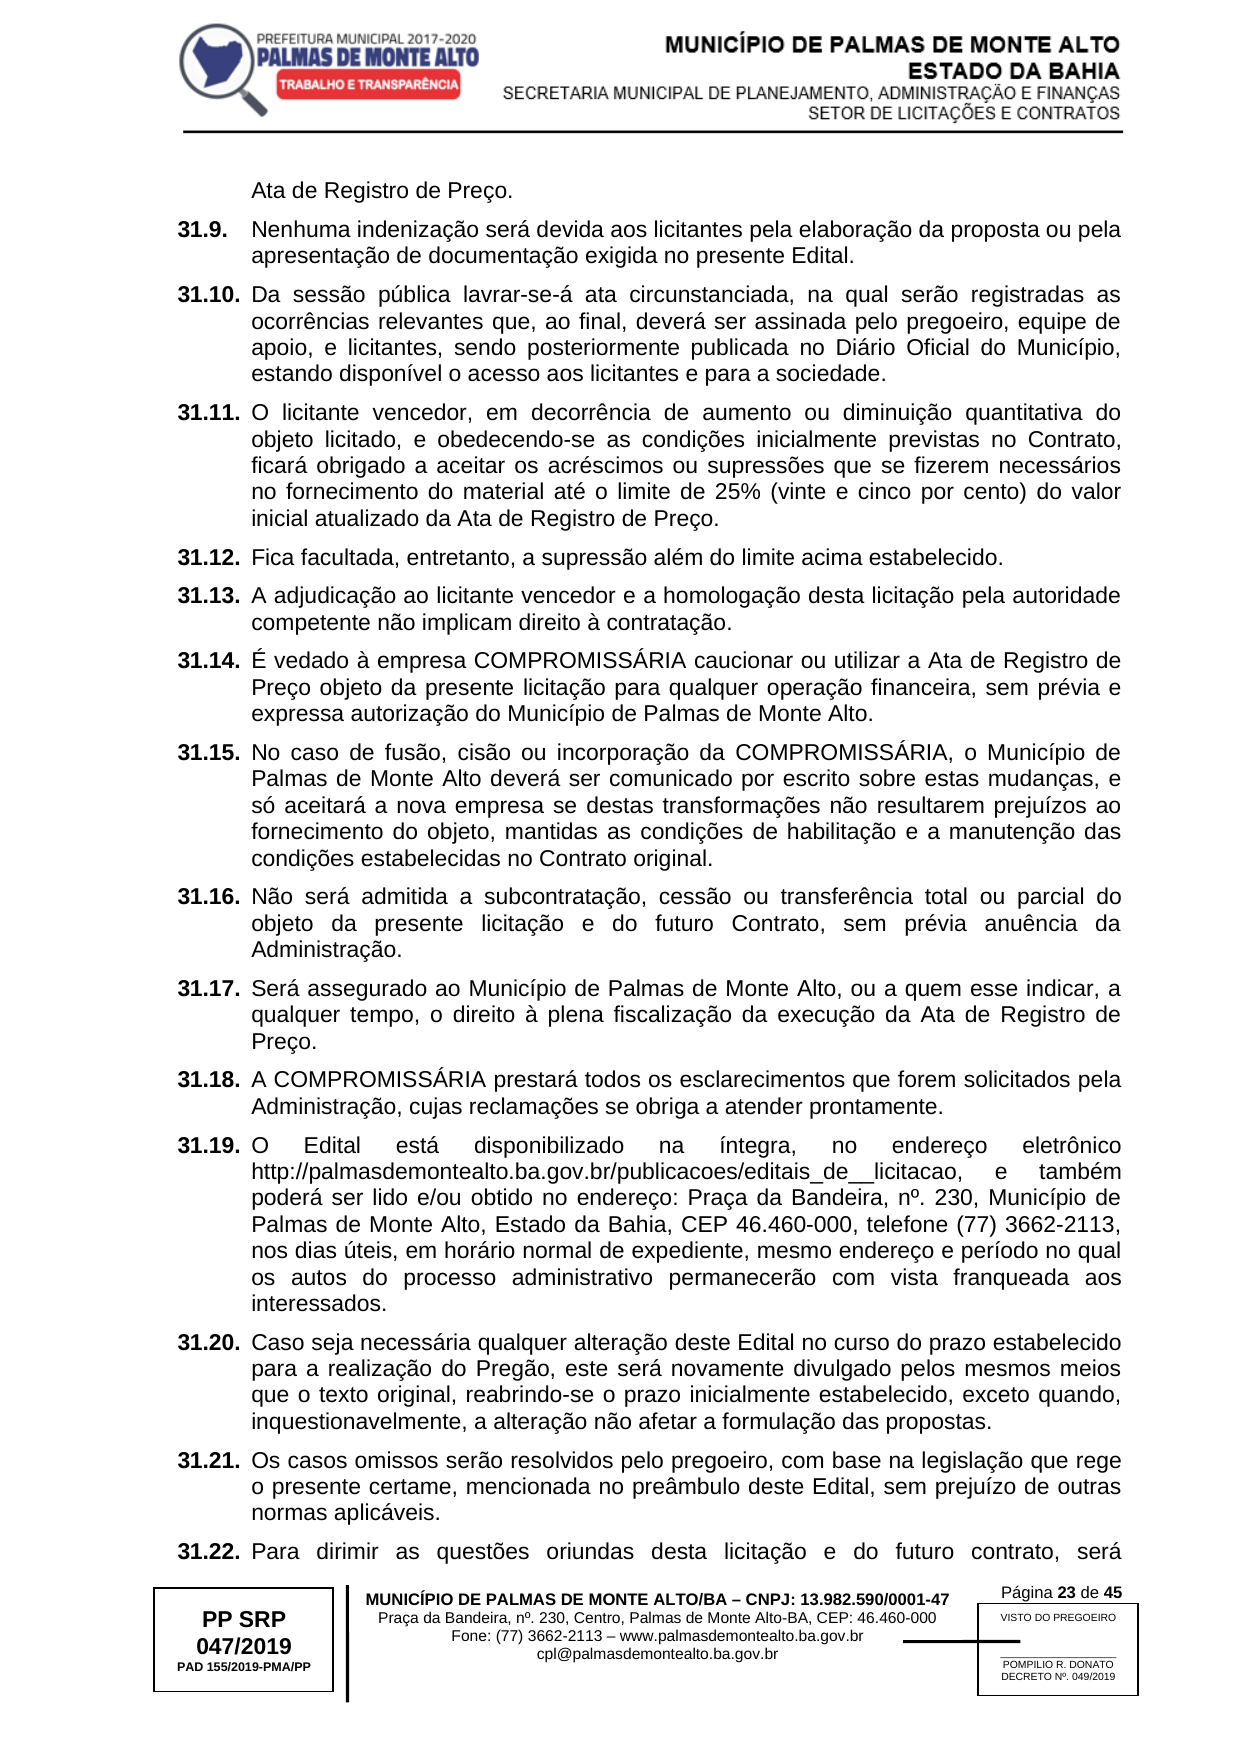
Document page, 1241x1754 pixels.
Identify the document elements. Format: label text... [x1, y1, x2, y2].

list É vedado à empresa COMPROMISSÁRIA caucionar ou utilizar a Ata de Registro de Preço objeto da presente licitação para qualquer operação financeira, sem prévia e expressa autorização do Município de Palmas de Monte Alto. [177, 647, 1122, 727]
list Caso seja necessária qualquer alteração deste Edital no curso do prazo estabelecido para a realização do Pregão, este será novamente divulgado pelos mesmos meios que o texto original, reabrindo-se o prazo inicialmente estabelecido, exceto quando, inquestionavelmente, a alteração não afetar a formulação das propostas. [177, 1329, 1122, 1434]
list Será assegurado ao Município de Palmas de Monte Alto, ou a quem esse indicar, a qualquer tempo, o direito à plena fiscalização da execução da Ata de Registro de Preço. [177, 975, 1122, 1054]
list Da sessão pública lavrar-se-á ata circunstanciada, na qual serão registradas as ocorrências relevantes que, ao final, deverá ser assinada pelo pregoeiro, equipe de apoio, e licitantes, sendo posteriormente publicada no Diário Oficial do Município, estando disponível o acesso aos licitantes e para a sociedade. [177, 281, 1122, 387]
list Fica facultada, entretanto, a supressão além do limite acima estabelecido. [177, 543, 1122, 570]
list Não será admitida a subcontratação, cessão ou transferência total ou parcial do objeto da presente licitação e do futuro Contrato, sem prévia anuência da Administração. [177, 883, 1122, 962]
list A adjudicação ao licitante vencedor e a homologação desta licitação pela autoridade competente não implicam direito à contratação. [177, 582, 1122, 635]
picture [177, 21, 1124, 142]
list O licitante vencedor, em decorrência de aumento ou diminuição quantitativa do objeto licitado, e obedecendo-se as condições inicialmente previstas no Contrato, ficará obrigado a aceitar os acréscimos ou supressões que se fizerem necessários no fornecimento do material até o limite de 25% (vinte e cinco por cento) do valor inicial atualizado da Ata de Registro de Preço. [177, 399, 1122, 531]
list O Edital está disponibilizado na íntegra, no endereço eletrônico http://palmasdemontealto.ba.gov.br/publicacoes/editais_de__licitacao, e também poderá ser lido e/ou obtido no endereço: Praça da Bandeira, nº. 230, Município de Palmas de Monte Alto, Estado da Bahia, CEP 46.460-000, telefone (77) 3662-2113, nos dias úteis, em horário normal de expediente, mesmo endereço e período no qual os autos do processo administrativo permanecerão com vista franqueada aos interessados. [177, 1132, 1122, 1316]
list Nenhuma indenização será devida aos licitantes pela elaboração da proposta ou pela apresentação de documentação exigida no presente Edital. [177, 216, 1122, 269]
list Os casos omissos serão resolvidos pelo pregoeiro, com base na legislação que rege o presente certame, mencionada no preâmbulo deste Edital, sem prejuízo de outras normas aplicáveis. [177, 1447, 1122, 1526]
list No caso de fusão, cisão ou incorporação da COMPROMISSÁRIA, o Município de Palmas de Monte Alto deverá ser comunicado por escrito sobre estas mudanças, e só aceitará a nova empresa se destas transformações não resultarem prejuízos ao fornecimento do objeto, mantidas as condições de habilitação e a manutenção das condições estabelecidas no Contrato original. [177, 739, 1122, 871]
list A COMPROMISSÁRIA prestará todos os esclarecimentos que forem solicitados pela Administração, cujas reclamações se obriga a atender prontamente. [177, 1066, 1122, 1119]
